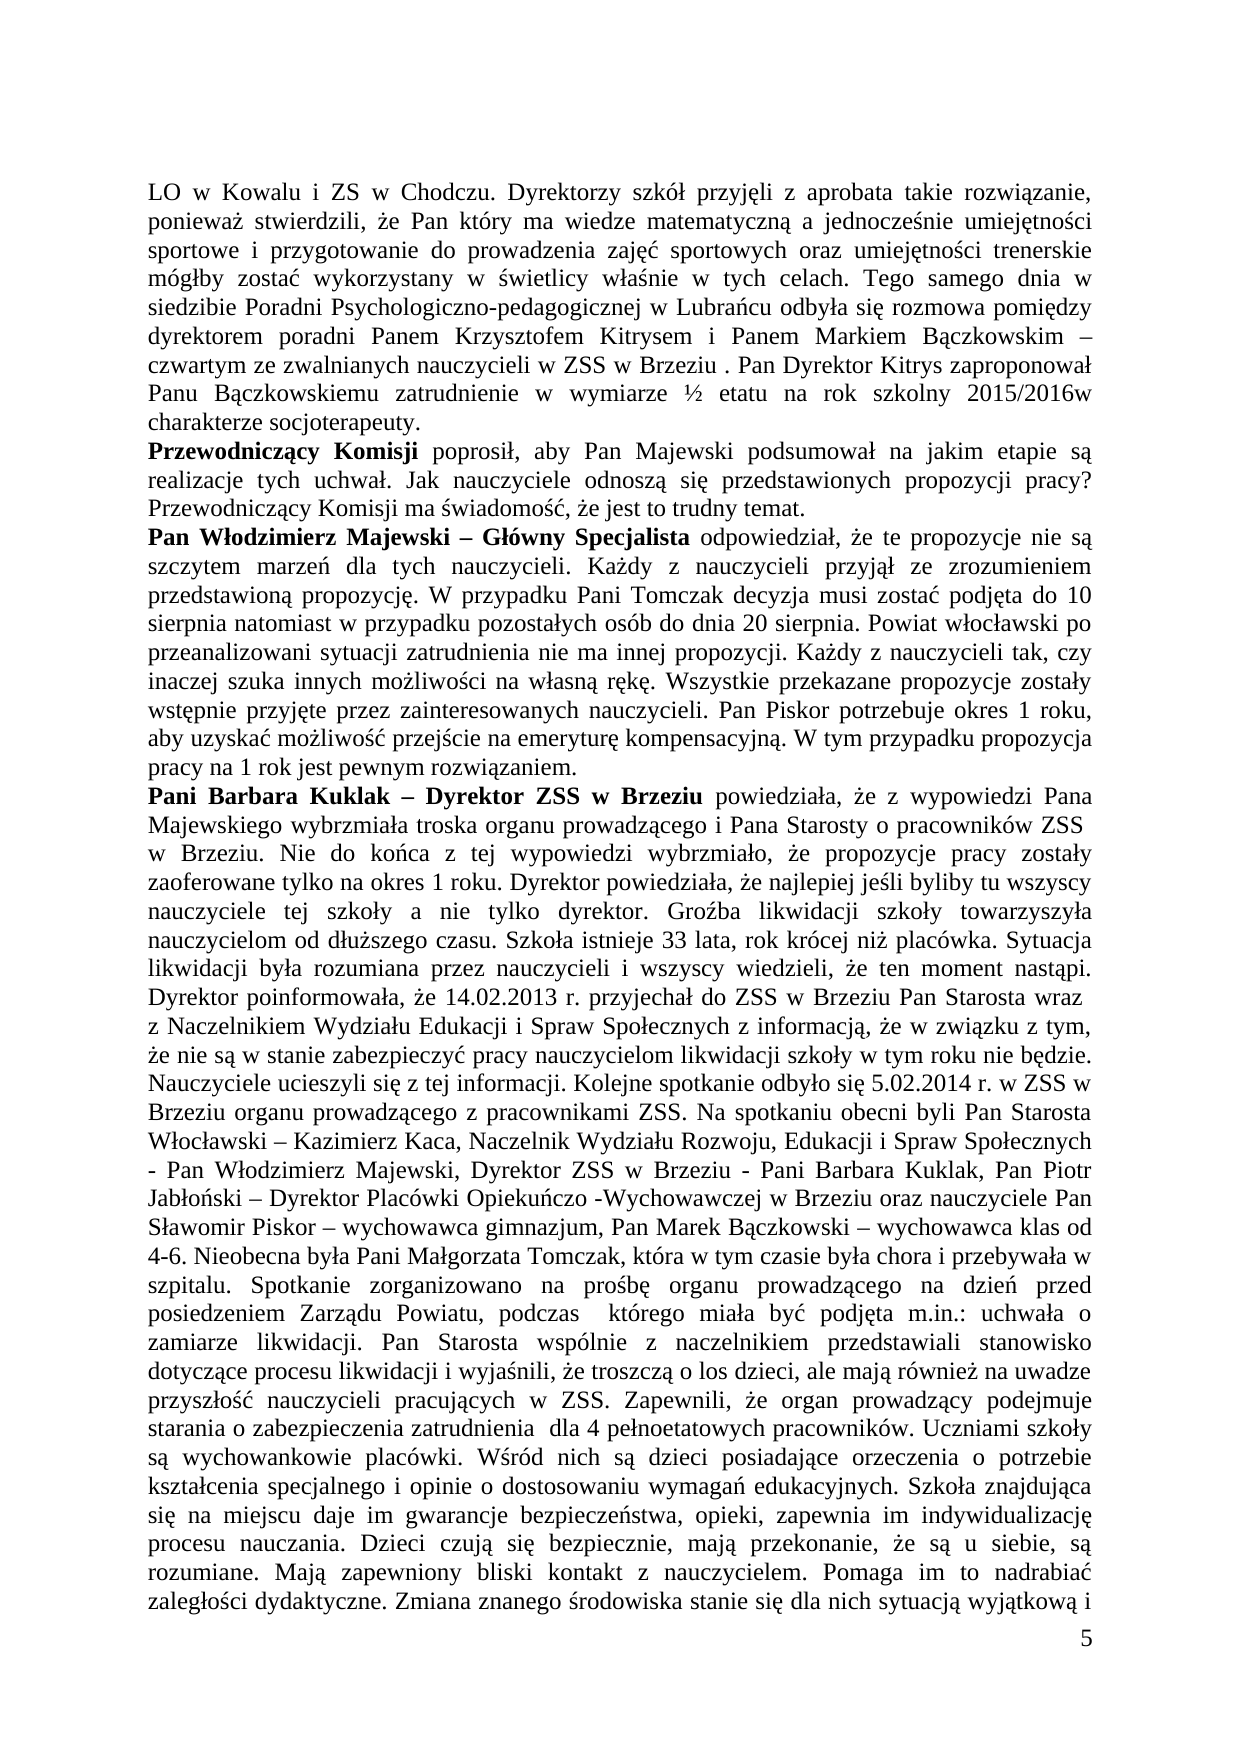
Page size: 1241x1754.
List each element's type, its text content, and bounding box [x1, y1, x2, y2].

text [148, 781, 1093, 1615]
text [148, 177, 1093, 436]
text Przewodniczący Komisji poprosił, aby Pan Majewski podsumował na jakim etapie są realizacje tych uchwał. Jak nauczyciele odnoszą się przedstawionych propozycji pracy? Przewodniczący Komisji ma świadomość, że jest to trudny temat. [148, 436, 1093, 522]
text Pan Włodzimierz Majewski – Główny Specjalista odpowiedział, że te propozycje nie są szczytem marzeń dla tych nauczycieli. Każdy z nauczycieli przyjął ze zrozumieniem przedstawioną propozycję. W przypadku Pani Tomczak decyzja musi zostać podjęta do 10 sierpnia natomiast w przypadku pozostałych osób do dnia 20 sierpnia. Powiat włocławski po przeanalizowani sytuacji zatrudnienia nie ma innej propozycji. Każdy z nauczycieli tak, czy inaczej szuka innych możliwości na własną rękę. Wszystkie przekazane propozycje zostały wstępnie przyjęte przez zainteresowanych nauczycieli. Pan Piskor potrzebuje okres 1 roku, aby uzyskać możliwość przejście na emeryturę kompensacyjną. W tym przypadku propozycja pracy na 1 rok jest pewnym rozwiązaniem. [148, 522, 1093, 781]
